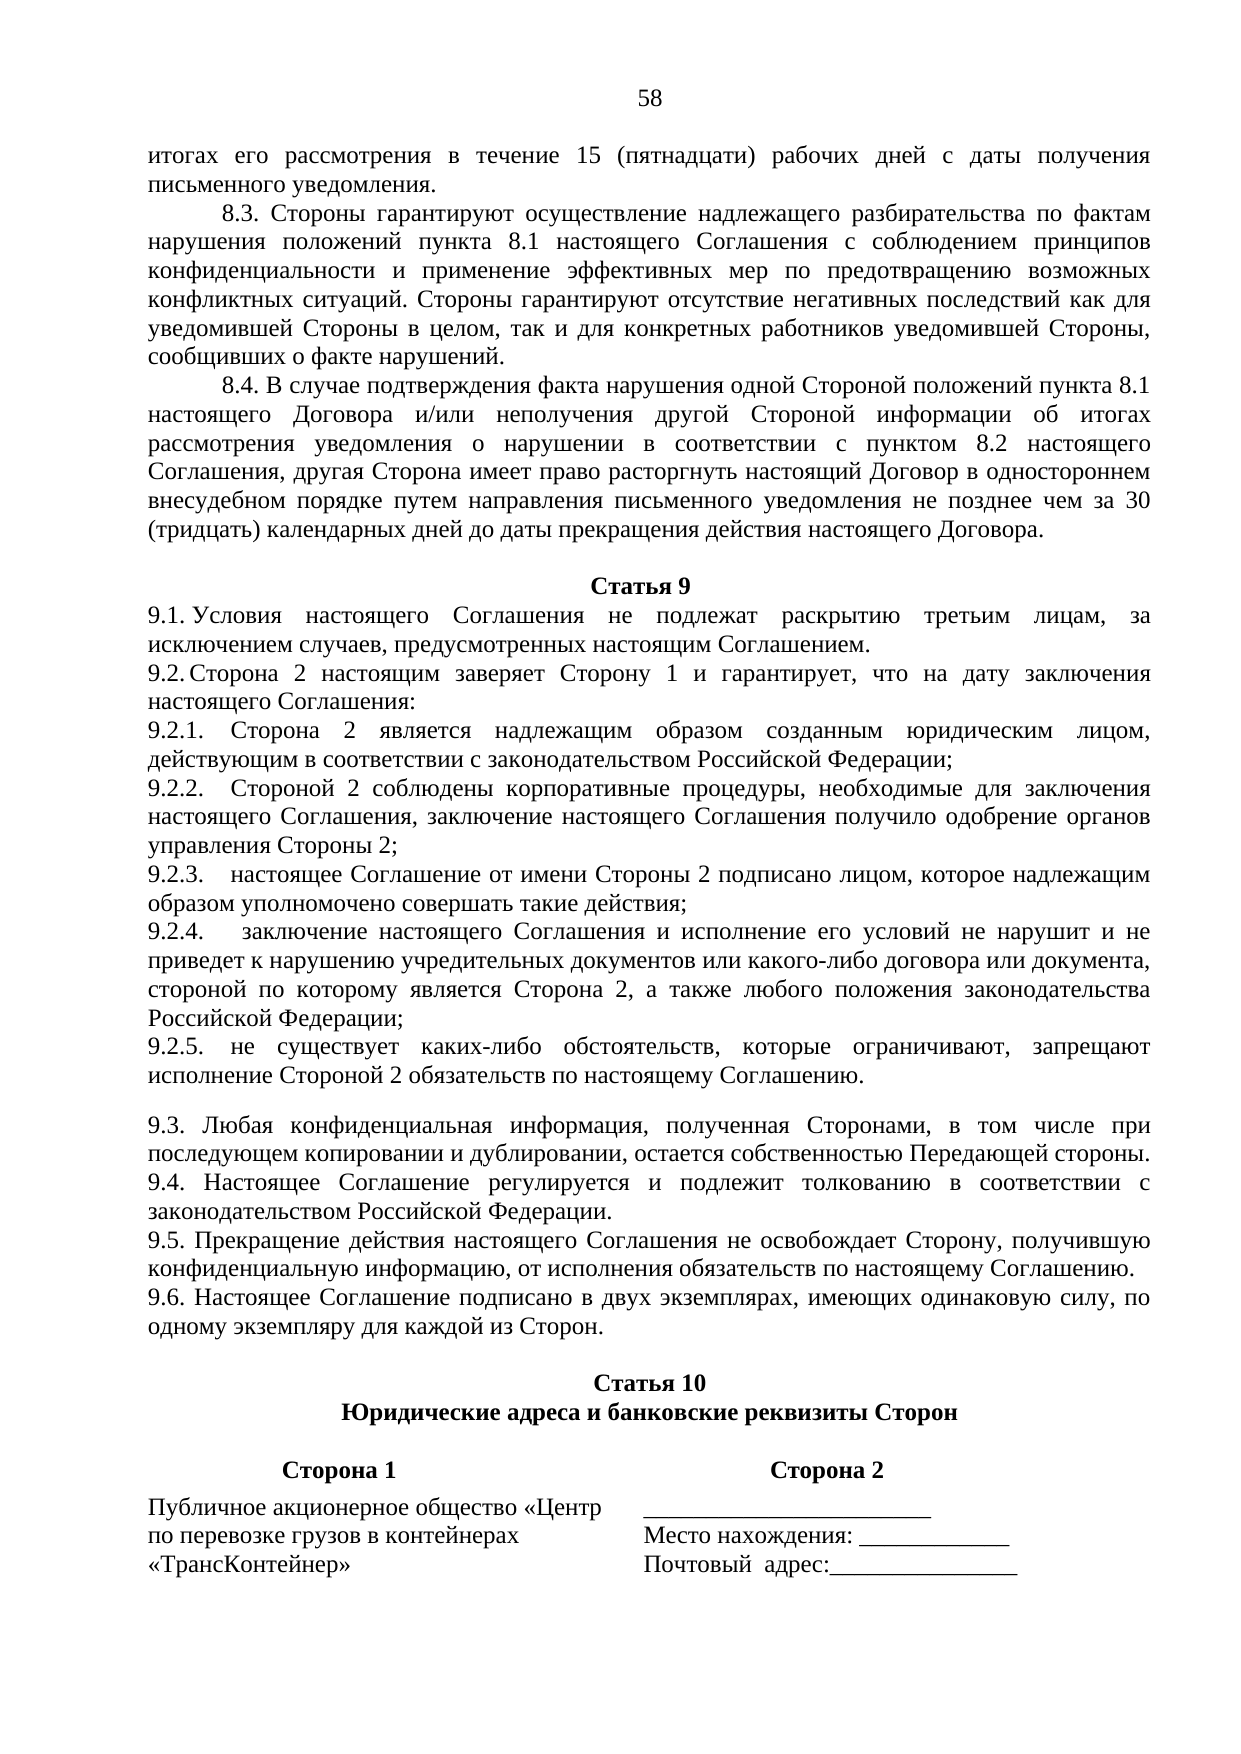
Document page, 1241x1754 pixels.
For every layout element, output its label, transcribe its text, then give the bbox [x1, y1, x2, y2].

list заключение настоящего Соглашения и исполнение его условий не нарушит и не приведет к нарушению учредительных документов или какого-либо договора или документа, стороной по которому является Сторона 2, а также любого положения законодательства Российской Федерации; [148, 916, 1152, 1031]
list Стороной 2 соблюдены корпоративные процедуры, необходимые для заключения настоящего Соглашения, заключение настоящего Соглашения получило одобрение органов управления Стороны 2; [148, 773, 1152, 859]
table_header Сторона 1 [136, 1455, 639, 1492]
text 9.5. Прекращение действия настоящего Соглашения не освобождает Сторону, получившую конфиденциальную информацию, от исполнения обязательств по настоящему Соглашению. [148, 1225, 1152, 1282]
table_header Сторона 2 [640, 1455, 1153, 1492]
text Юридические адреса и банковские реквизиты Сторон [148, 1397, 1152, 1426]
text 9.4. Настоящее Соглашение регулируется и подлежит толкованию в соответствии с законодательством Российской Федерации. [148, 1167, 1152, 1225]
text Статья 9 [516, 571, 1152, 600]
text 9.6. Настоящее Соглашение подписано в двух экземплярах, имеющих одинаковую силу, по одному экземпляру для каждой из Сторон. [148, 1282, 1152, 1340]
list Сторона 2 является надлежащим образом созданным юридическим лицом, действующим в соответствии с законодательством Российской Федерации; [148, 715, 1152, 773]
list настоящее Соглашение от имени Стороны 2 подписано лицом, которое надлежащим образом уполномочено совершать такие действия; [148, 859, 1152, 916]
text 8.3. Стороны гарантируют осуществление надлежащего разбирательства по фактам нарушения положений пункта 8.1 настоящего Соглашения с соблюдением принципов конфиденциальности и применение эффективных мер по предотвращению возможных конфликтных ситуаций. Стороны гарантируют отсутствие негативных последствий как для уведомившей Стороны в целом, так и для конкретных работников уведомившей Стороны, сообщивших о факте нарушений. [148, 198, 1152, 370]
list Сторона 2 настоящим заверяет Сторону 1 и гарантирует, что на дату заключения настоящего Соглашения: [148, 658, 1152, 715]
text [148, 140, 1152, 198]
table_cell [640, 1492, 1153, 1578]
text 8.4. В случае подтверждения факта нарушения одной Стороной положений пункта 8.1 настоящего Договора и/или неполучения другой Стороной информации об итогах рассмотрения уведомления о нарушении в соответствии с пунктом 8.2 настоящего Соглашения, другая Сторона имеет право расторгнуть настоящий Договор в одностороннем внесудебном порядке путем направления письменного уведомления не позднее чем за 30 (тридцать) календарных дней до даты прекращения действия настоящего Договора. [148, 370, 1152, 543]
list не существует каких-либо обстоятельств, которые ограничивают, запрещают исполнение Стороной 2 обязательств по настоящему Соглашению. [148, 1031, 1152, 1089]
text 9.1. Условия настоящего Соглашения не подлежат раскрытию третьим лицам, за исключением случаев, предусмотренных настоящим Соглашением. [148, 600, 1152, 658]
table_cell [136, 1492, 639, 1578]
text Статья 10 [148, 1368, 1152, 1397]
text 9.3. Любая конфиденциальная информация, полученная Сторонами, в том числе при последующем копировании и дублировании, остается собственностью Передающей стороны. [148, 1110, 1152, 1167]
